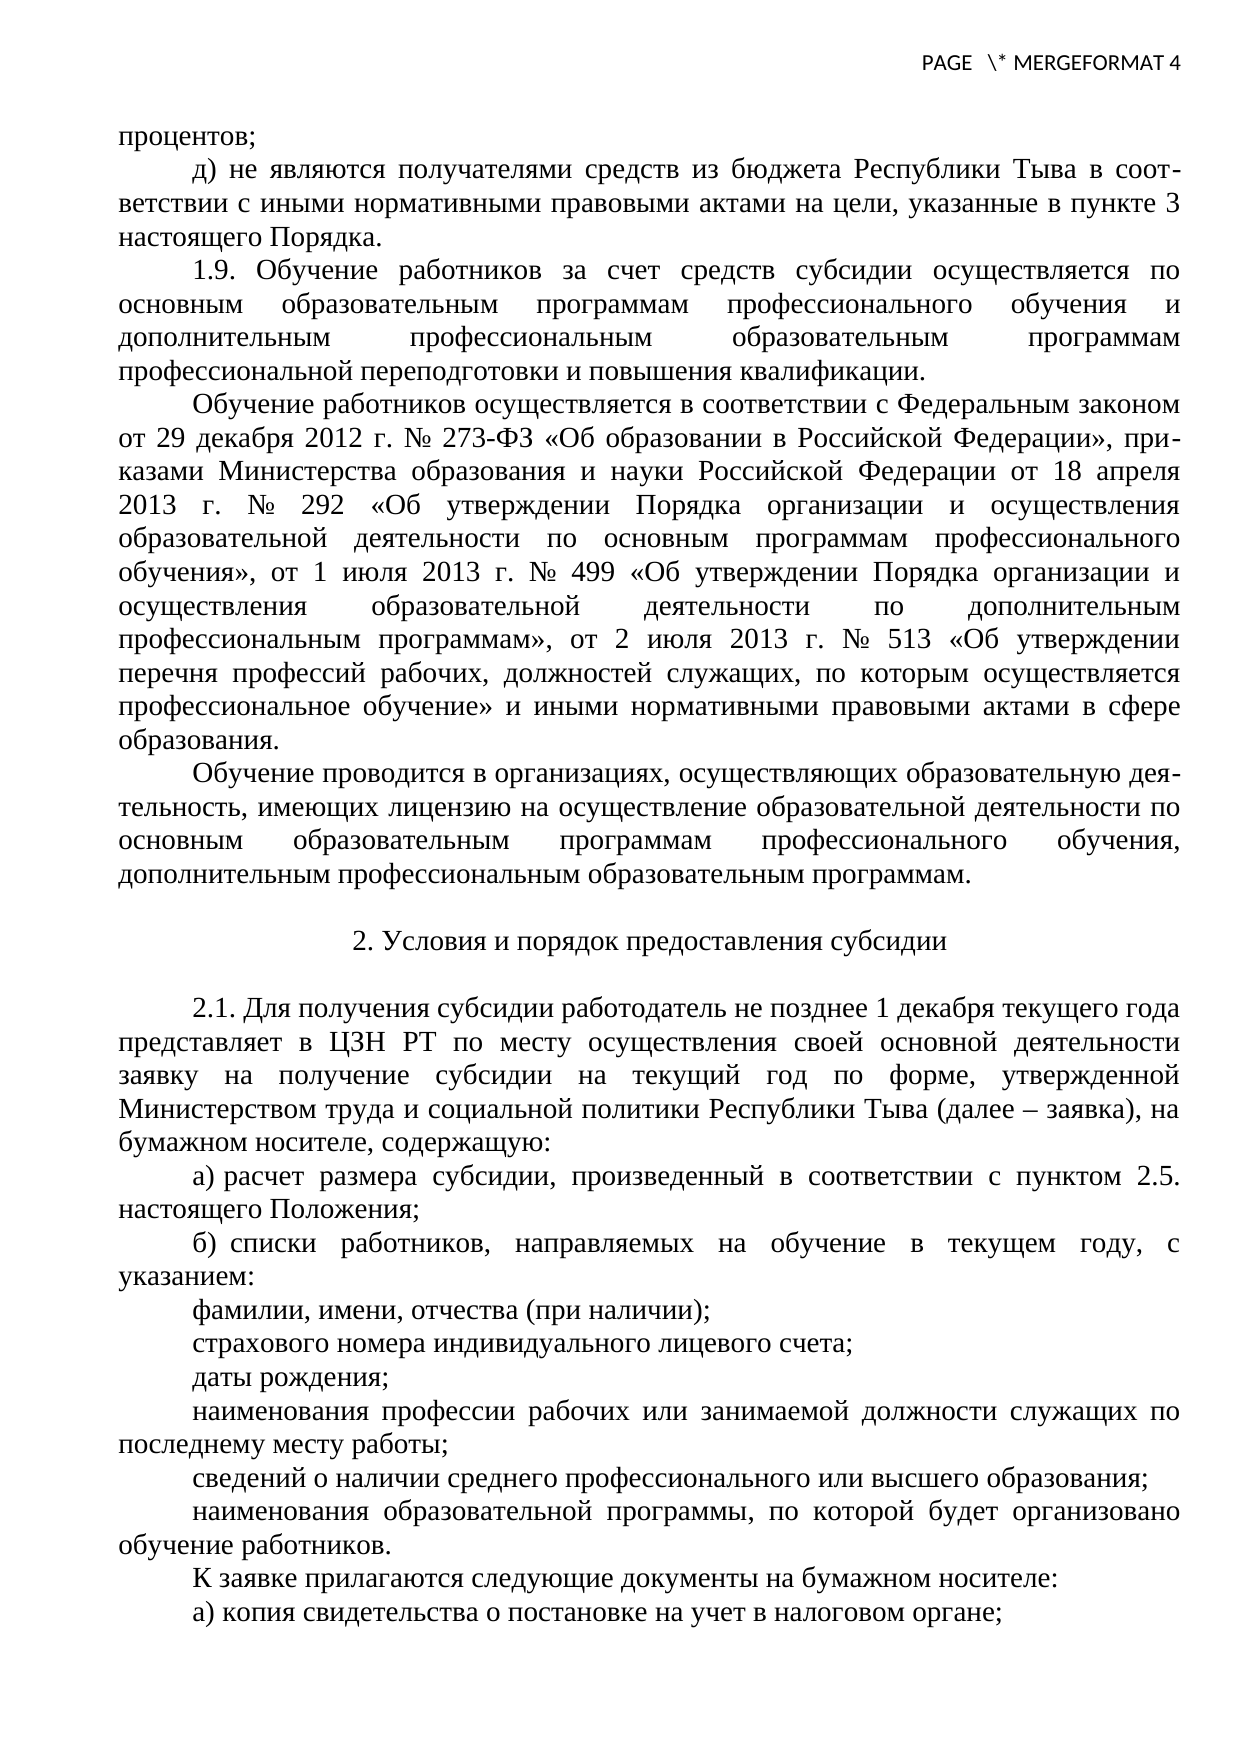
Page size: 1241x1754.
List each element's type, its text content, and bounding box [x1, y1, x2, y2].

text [118, 118, 1181, 152]
text 1.9. Обучение работников за счет средств субсидии осуществляется по основным образовательным программам профессионального обучения и дополнительным профессиональным образовательным программам профессиональной переподготовки и повышения квалификации. [118, 252, 1181, 386]
text а) расчет размера субсидии, произведенный в соответствии с пунктом 2.5. настоящего Положения; [118, 1158, 1181, 1225]
text а) копия свидетельства о постановке на учет в налоговом органе; [118, 1594, 1181, 1627]
text страхового номера индивидуального лицевого счета; [118, 1326, 1181, 1359]
text 2. Условия и порядок предоставления субсидии [118, 923, 1181, 957]
text К заявке прилагаются следующие документы на бумажном носителе: [118, 1560, 1181, 1594]
text сведений о наличии среднего профессионального или высшего образования; [118, 1460, 1181, 1493]
text Обучение проводится в организациях, осуществляющих образовательную деятельность, имеющих лицензию на осуществление образовательной деятельности по основным образовательным программам профессионального обучения, дополнительным профессиональным образовательным программам. [118, 755, 1181, 889]
text фамилии, имени, отчества (при наличии); [118, 1292, 1181, 1326]
text 2.1. Для получения субсидии работодатель не позднее 1 декабря текущего года представляет в ЦЗН РТ по месту осуществления своей основной деятельности заявку на получение субсидии на текущий год по форме, утвержденной Министерством труда и социальной политики Республики Тыва (далее – заявка), на бумажном носителе, содержащую: [118, 990, 1181, 1158]
text Обучение работников осуществляется в соответствии с Федеральным законом от 29 декабря 2012 г. № 273-ФЗ «Об образовании в Российской Федерации», приказами Министерства образования и науки Российской Федерации от 18 апреля 2013 г. № 292 «Об утверждении Порядка организации и осуществления образовательной деятельности по основным программам профессионального обучения», от 1 июля 2013 г. № 499 «Об утверждении Порядка организации и осуществления образовательной деятельности по дополнительным профессиональным программам», от 2 июля 2013 г. № 513 «Об утверждении перечня профессий рабочих, должностей служащих, по которым осуществляется профессиональное обучение» и иными нормативными правовыми актами в сфере образования. [118, 386, 1181, 755]
text д) не являются получателями средств из бюджета Республики Тыва в соответствии с иными нормативными правовыми актами на цели, указанные в пункте 3 настоящего Порядка. [118, 152, 1181, 252]
text даты рождения; [118, 1359, 1181, 1393]
text наименования образовательной программы, по которой будет организовано обучение работников. [118, 1493, 1181, 1560]
text наименования профессии рабочих или занимаемой должности служащих по последнему месту работы; [118, 1393, 1181, 1460]
text б) списки работников, направляемых на обучение в текущем году, с указанием: [118, 1225, 1181, 1292]
